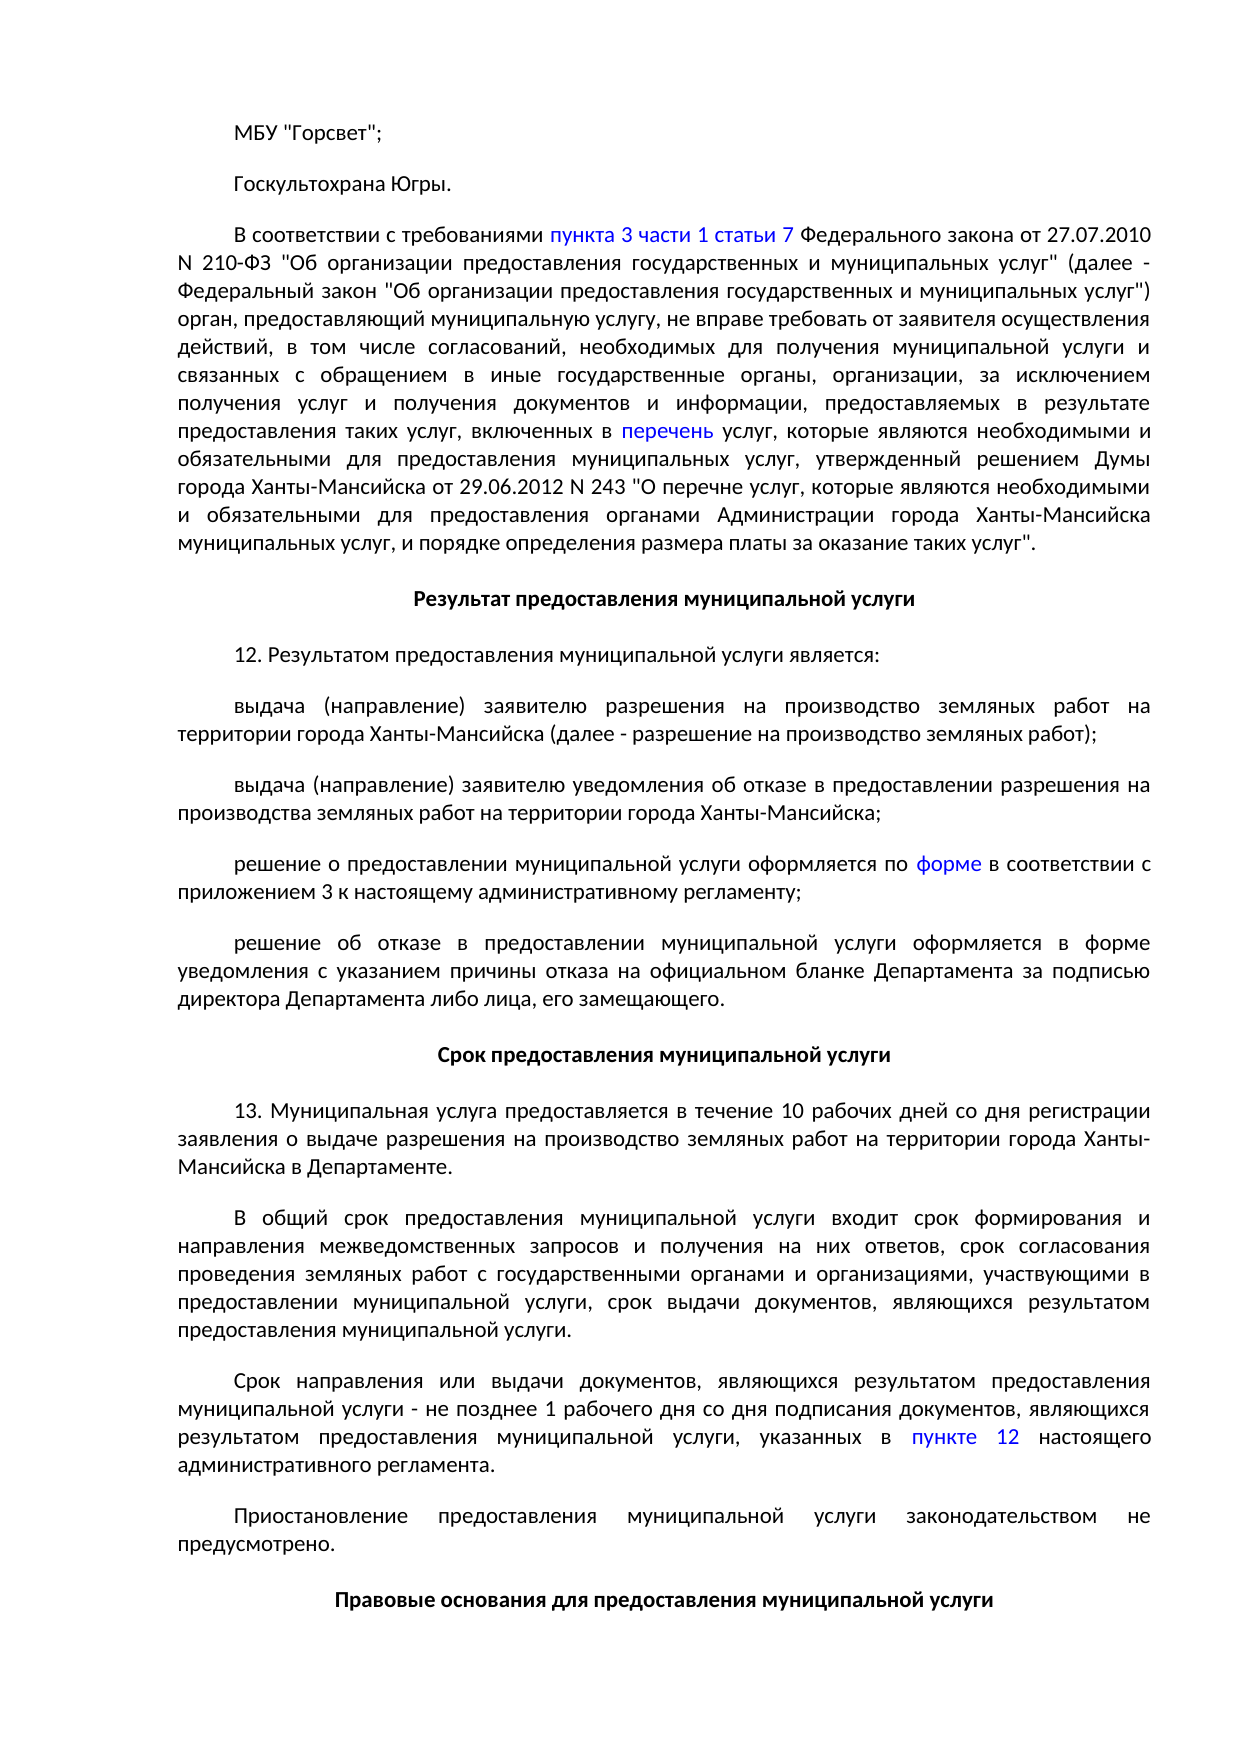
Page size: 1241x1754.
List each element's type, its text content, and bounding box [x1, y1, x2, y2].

title Срок предоставления муниципальной услуги [177, 1040, 1152, 1068]
text Срок направления или выдачи документов, являющихся результатом предоставления муниципальной услуги - не позднее 1 рабочего дня со дня подписания документов, являющихся результатом предоставления муниципальной услуги, указанных в пункте 12 настоящего административного регламента. [177, 1366, 1152, 1478]
text В соответствии с требованиями пункта 3 части 1 статьи 7 Федерального закона от 27.07.2010 N 210-ФЗ "Об организации предоставления государственных и муниципальных услуг" (далее - Федеральный закон "Об организации предоставления государственных и муниципальных услуг") орган, предоставляющий муниципальную услугу, не вправе требовать от заявителя осуществления действий, в том числе согласований, необходимых для получения муниципальной услуги и связанных с обращением в иные государственные органы, организации, за исключением получения услуг и получения документов и информации, предоставляемых в результате предоставления таких услуг, включенных в перечень услуг, которые являются необходимыми и обязательными для предоставления муниципальных услуг, утвержденный решением Думы города Ханты-Мансийска от 29.06.2012 N 243 "О перечне услуг, которые являются необходимыми и обязательными для предоставления органами Администрации города Ханты-Мансийска муниципальных услуг, и порядке определения размера платы за оказание таких услуг". [177, 220, 1152, 556]
title Результат предоставления муниципальной услуги [177, 584, 1152, 612]
title Правовые основания для предоставления муниципальной услуги [177, 1585, 1152, 1613]
text решение об отказе в предоставлении муниципальной услуги оформляется в форме уведомления с указанием причины отказа на официальном бланке Департамента за подписью директора Департамента либо лица, его замещающего. [177, 928, 1152, 1012]
text 13. Муниципальная услуга предоставляется в течение 10 рабочих дней со дня регистрации заявления о выдаче разрешения на производство земляных работ на территории города Ханты-Мансийска в Департаменте. [177, 1096, 1152, 1180]
text выдача (направление) заявителю уведомления об отказе в предоставлении разрешения на производства земляных работ на территории города Ханты-Мансийска; [177, 770, 1152, 826]
text Госкультохрана Югры. [177, 169, 1152, 197]
text Приостановление предоставления муниципальной услуги законодательством не предусмотрено. [177, 1501, 1152, 1557]
text В общий срок предоставления муниципальной услуги входит срок формирования и направления межведомственных запросов и получения на них ответов, срок согласования проведения земляных работ с государственными органами и организациями, участвующими в предоставлении муниципальной услуги, срок выдачи документов, являющихся результатом предоставления муниципальной услуги. [177, 1203, 1152, 1343]
text решение о предоставлении муниципальной услуги оформляется по форме в соответствии с приложением 3 к настоящему административному регламенту; [177, 849, 1152, 905]
text 12. Результатом предоставления муниципальной услуги является: [177, 640, 1152, 668]
text выдача (направление) заявителю разрешения на производство земляных работ на территории города Ханты-Мансийска (далее - разрешение на производство земляных работ); [177, 691, 1152, 747]
text МБУ "Горсвет"; [177, 118, 1152, 146]
